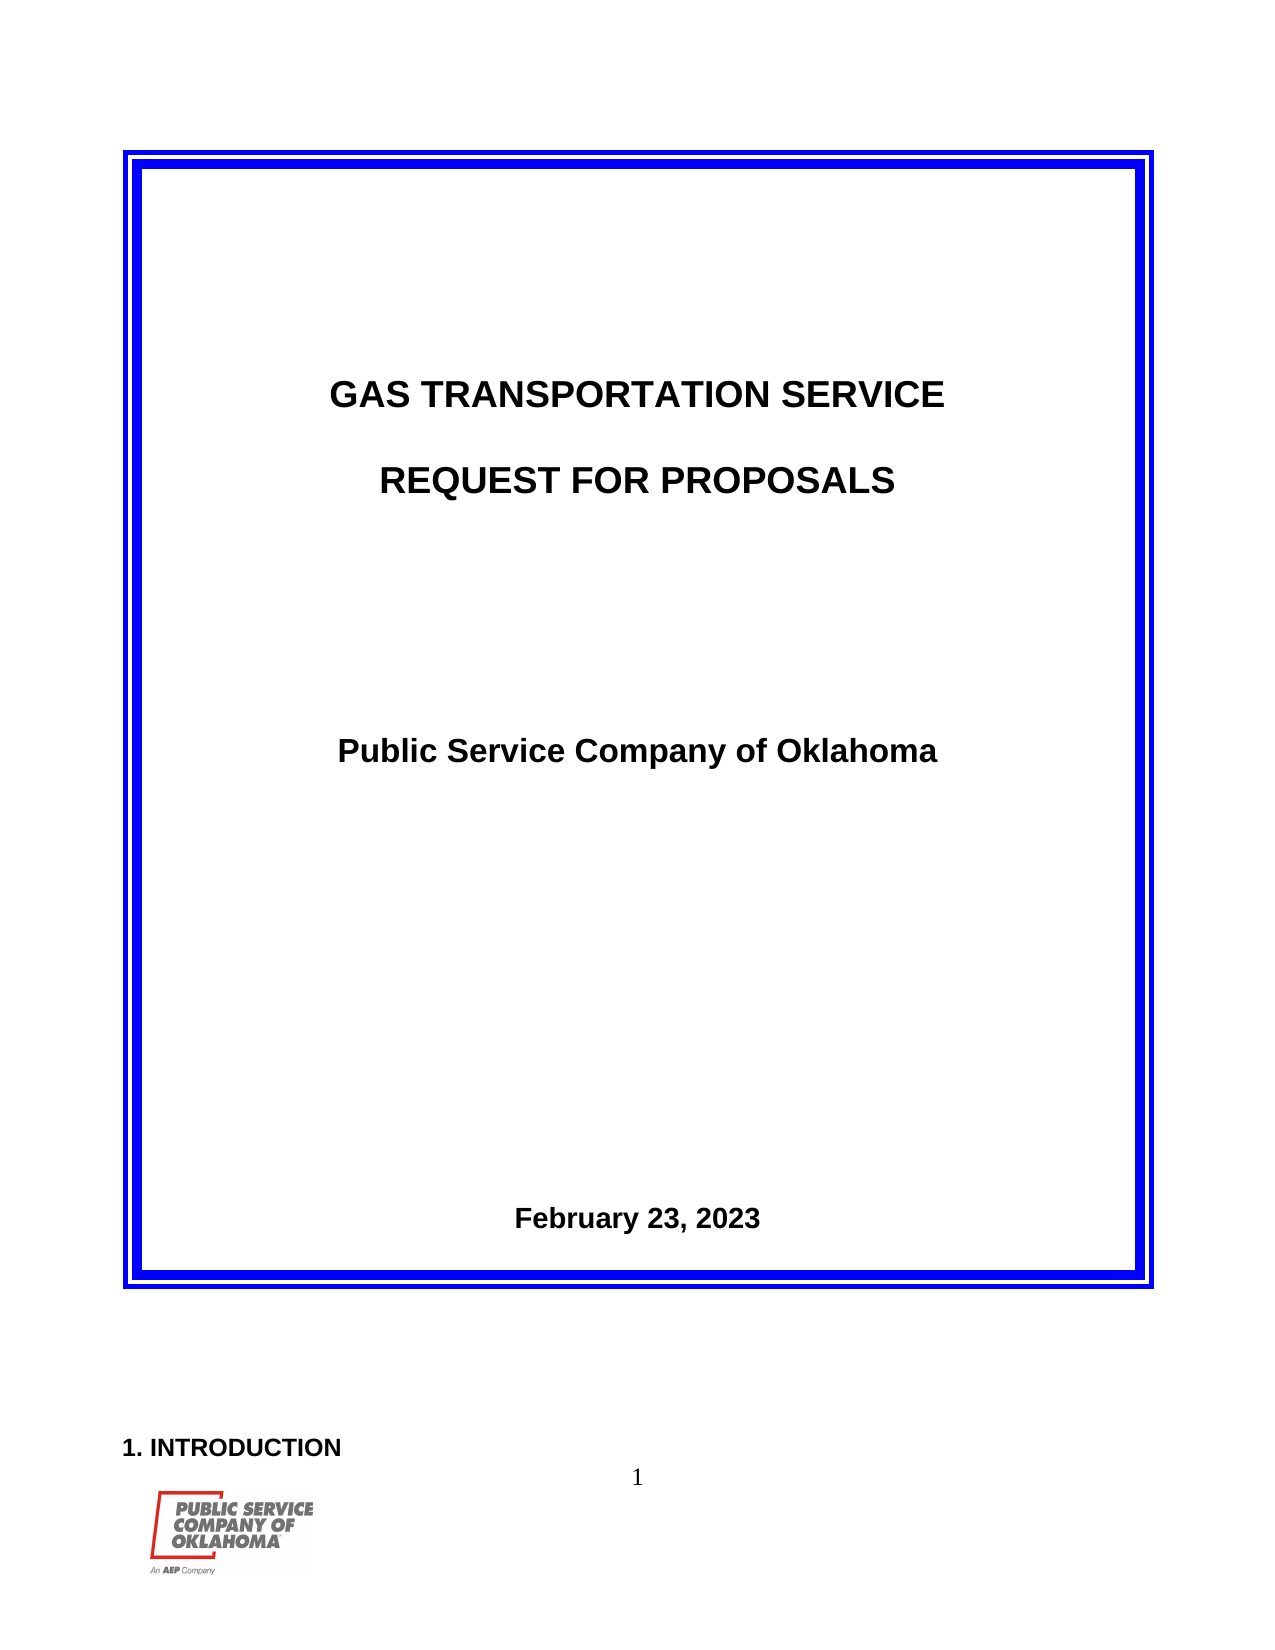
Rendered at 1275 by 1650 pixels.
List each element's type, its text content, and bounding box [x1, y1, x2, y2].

text Gas Transportation Service [150, 372, 1125, 415]
text February 23, 2023 [150, 1201, 1125, 1235]
list INTRODUCTION [122, 1433, 1125, 1462]
text Request For Proposals [150, 458, 1125, 501]
picture [150, 1491, 313, 1575]
text Public Service Company of Oklahoma [150, 731, 1125, 770]
